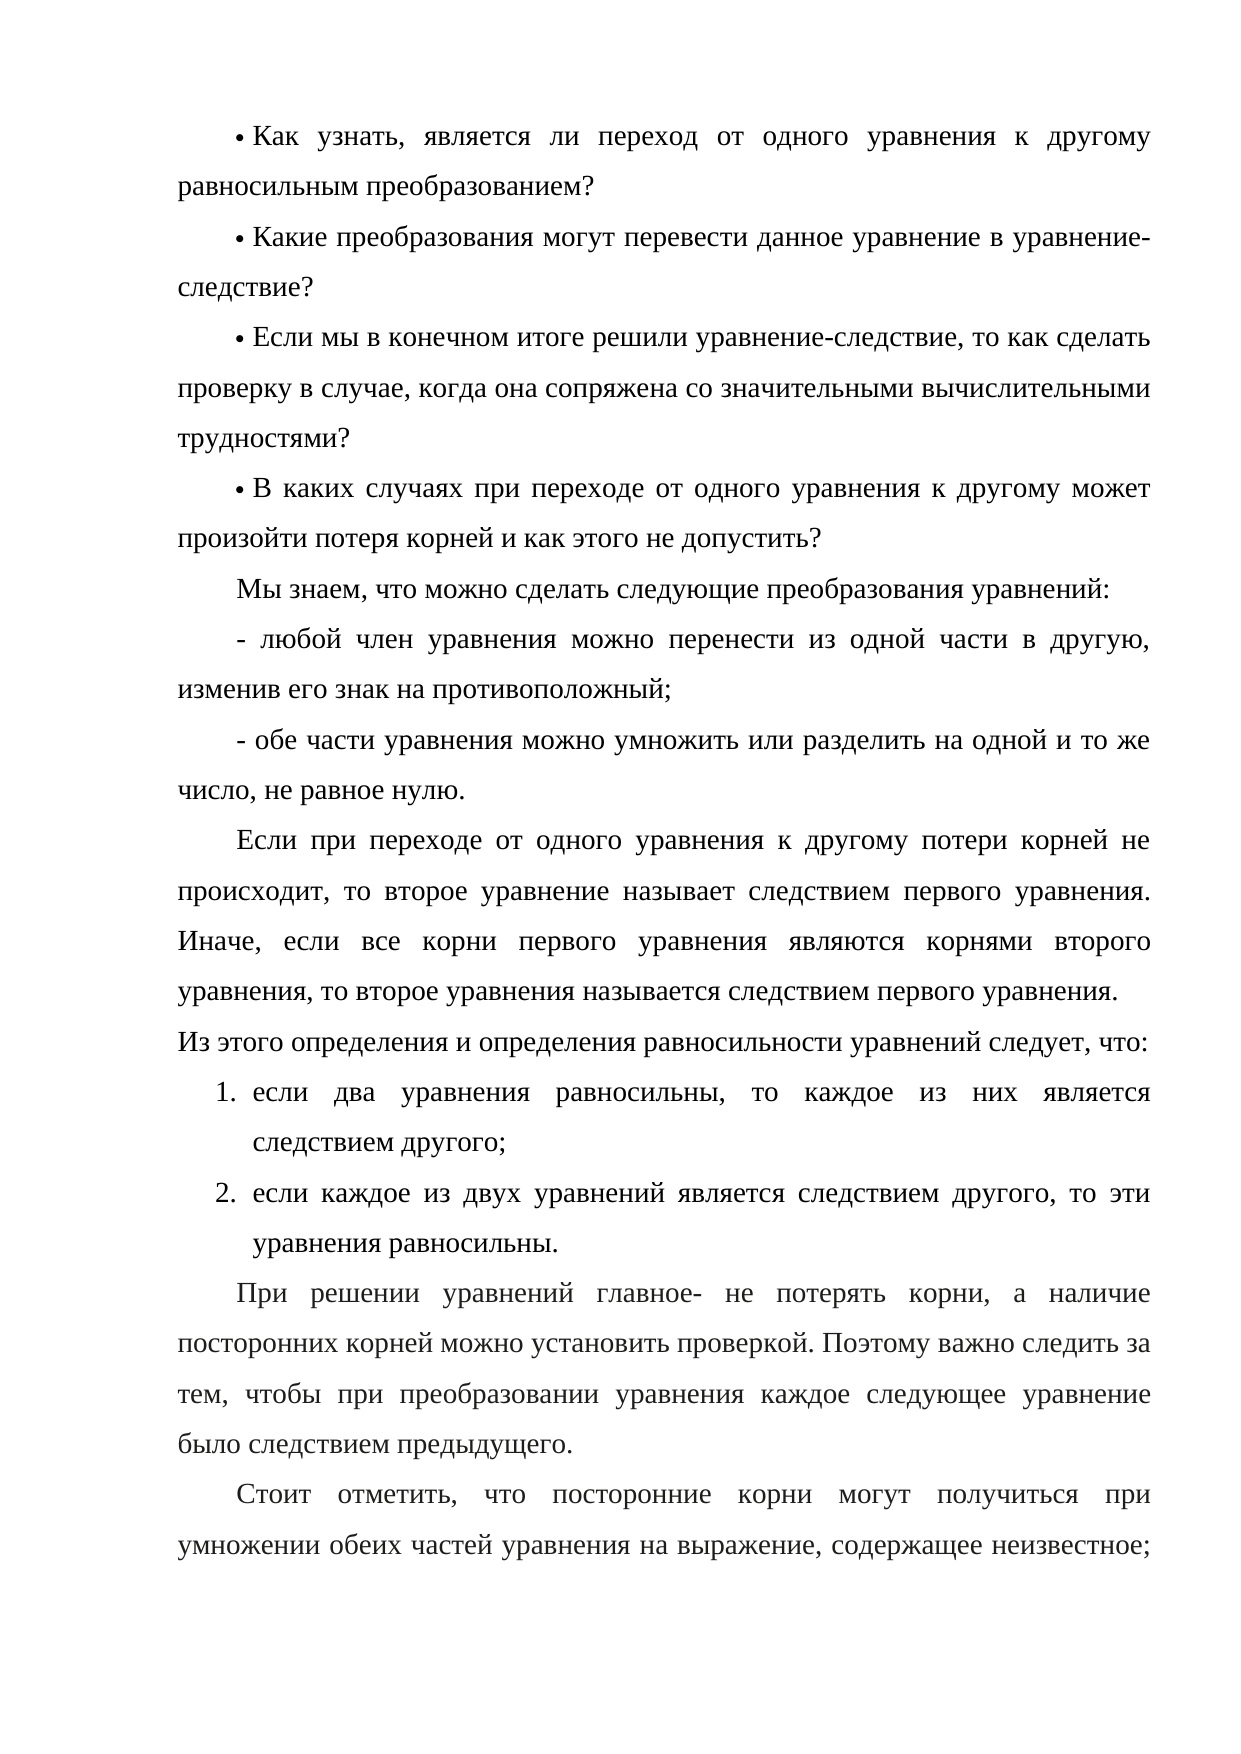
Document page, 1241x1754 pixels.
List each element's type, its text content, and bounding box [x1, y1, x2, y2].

list если каждое из двух уравнений является следствием другого, то эти уравнения равносильны. [215, 1175, 1152, 1258]
text - любой член уравнения можно перенести из одной части в другую, изменив его знак на противоположный; [177, 621, 1152, 705]
list если два уравнения равносильны, то каждое из них является следствием другого; [215, 1074, 1152, 1158]
list В каких случаях при переходе от одного уравнения к другому может произойти потеря корней и как этого не допустить? [177, 470, 1152, 554]
list Если мы в конечном итоге решили уравнение-следствие, то как сделать проверку в случае, когда она сопряжена со значительными вычислительными трудностями? [177, 319, 1152, 453]
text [177, 1477, 1152, 1560]
list Какие преобразования могут перевести данное уравнение в уравнение-следствие? [177, 219, 1152, 303]
text При решении уравнений главное- не потерять корни, а наличие посторонних корней можно установить проверкой. Поэтому важно следить за тем, чтобы при преобразовании уравнения каждое следующее уравнение было следствием предыдущего. [177, 1275, 1152, 1460]
text - обе части уравнения можно умножить или разделить на одной и то же число, не равное нулю. [177, 722, 1152, 806]
text Из этого определения и определения равносильности уравнений следует, что: [177, 1024, 1152, 1057]
text Если при переходе от одного уравнения к другому потери корней не происходит, то второе уравнение называет следствием первого уравнения. Иначе, если все корни первого уравнения являются корнями второго уравнения, то второе уравнения называется следствием первого уравнения. [177, 822, 1152, 1007]
text Мы знаем, что можно сделать следующие преобразования уравнений: [177, 571, 1152, 604]
list Как узнать, является ли переход от одного уравнения к другому равносильным преобразованием? [177, 118, 1152, 202]
